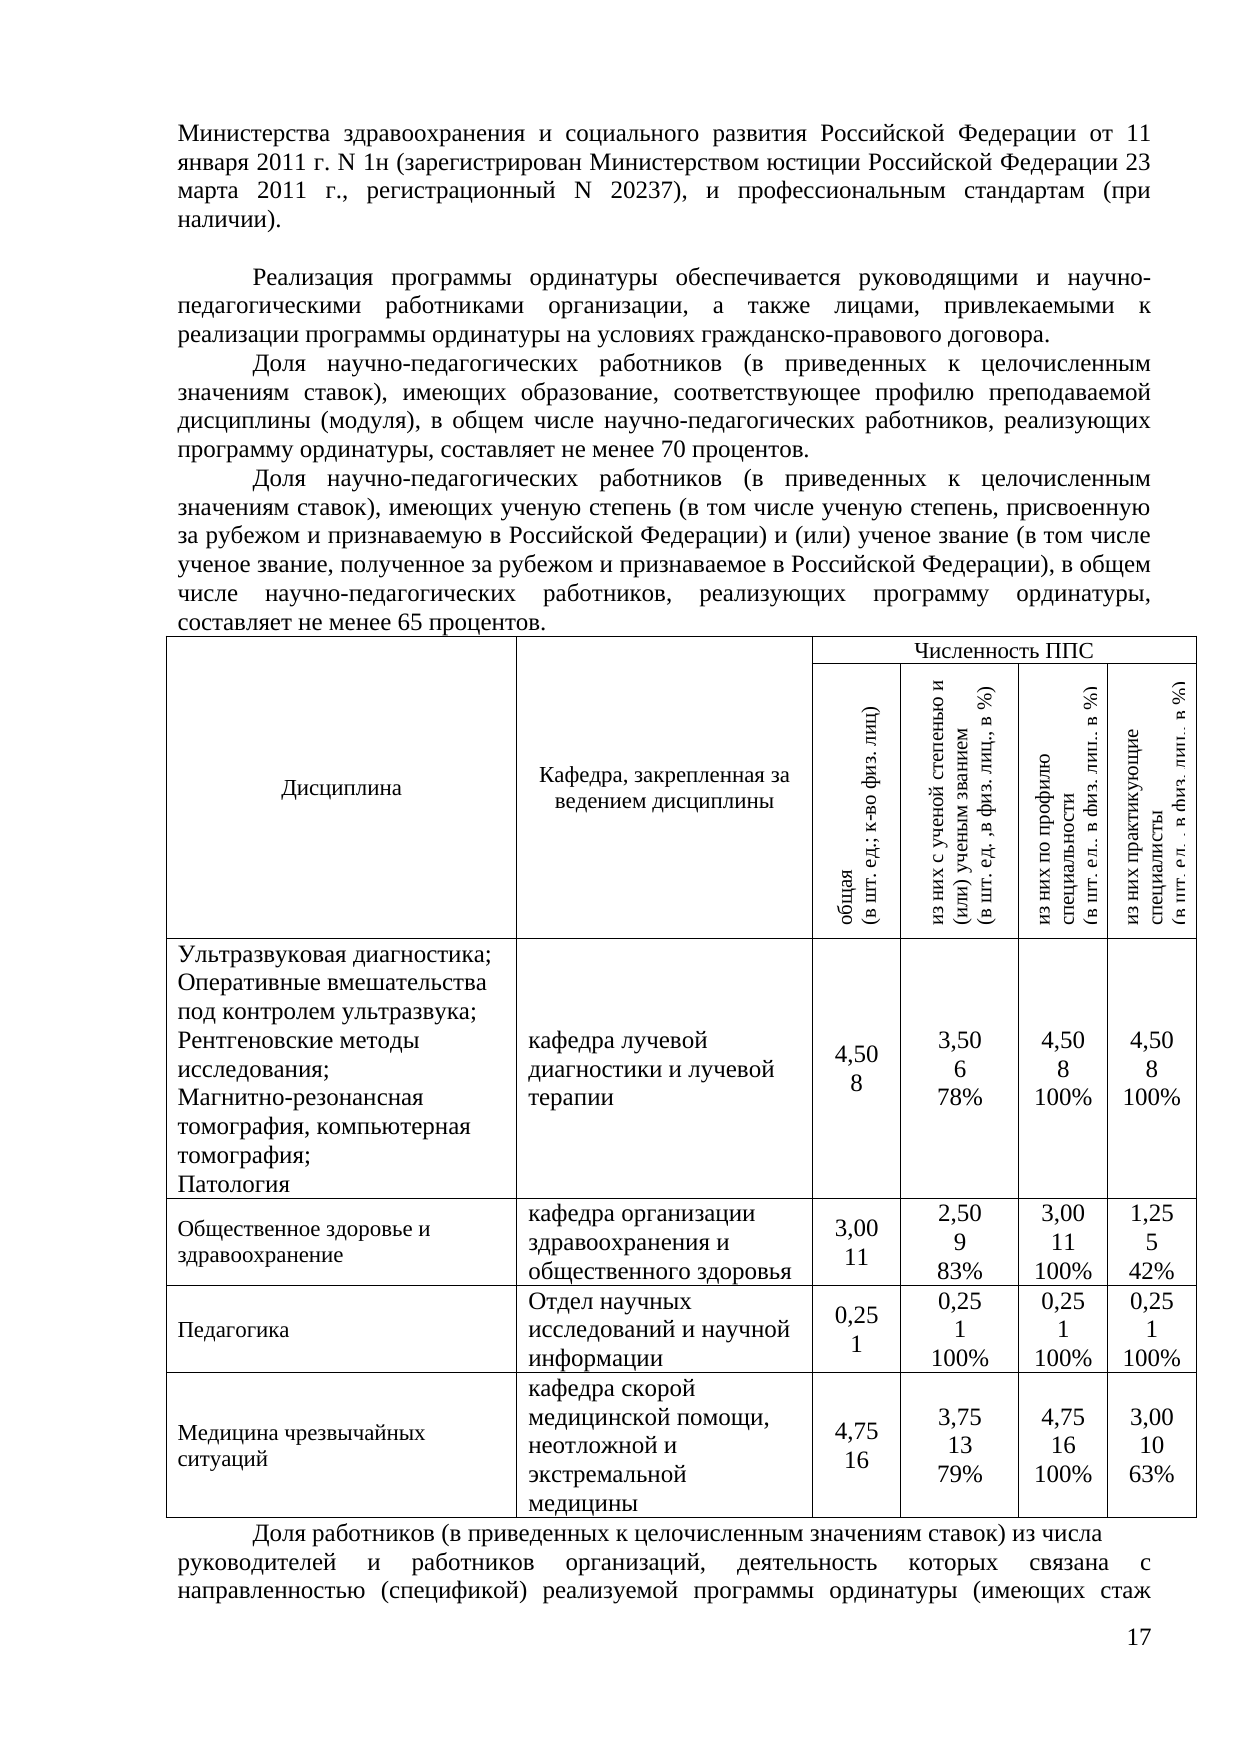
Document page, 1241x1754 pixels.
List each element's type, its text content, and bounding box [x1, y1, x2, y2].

table_cell 0,25 1 [813, 1286, 900, 1372]
table_cell Медицина чрезвычайных ситуаций [167, 1373, 516, 1517]
text Доля научно-педагогических работников (в приведенных к целочисленным значениям ставок), имеющих образование, соответствующее профилю преподаваемой дисциплины (модуля), в общем числе научно-педагогических работников, реализующих программу ординатуры, составляет не менее 70 процентов. [177, 348, 1152, 463]
table_cell 4,75 16 [813, 1373, 900, 1517]
table_cell кафедра скорой медицинской помощи, неотложной и экстремальной медицины [517, 1373, 812, 1517]
table_header Кафедра, закрепленная за ведением дисциплины [517, 637, 812, 938]
table_cell 3,00 10 63% [1108, 1373, 1196, 1517]
table_cell 1,25 5 42% [1108, 1199, 1196, 1285]
table_cell Отдел научных исследований и научной информации [517, 1286, 812, 1372]
table_cell 4,50 8 [813, 939, 900, 1197]
table_cell из них с ученой степенью и (или) ученым званием (в шт. ед. ,в физ. лиц., в %) [901, 664, 1018, 938]
table_cell Ультразвуковая диагностика; Оперативные вмешательства под контролем ультразвука; Рентгеновские методы исследования; Магнитно-резонансная томография, компьютерная томография; Патология [167, 939, 516, 1197]
table_cell 3,50 6 78% [901, 939, 1018, 1197]
table_cell кафедра организации здравоохранения и общественного здоровья [517, 1199, 812, 1285]
table_cell 4,75 16 100% [1019, 1373, 1107, 1517]
table_cell 0,25 1 100% [1019, 1286, 1107, 1372]
table_cell 3,75 13 79% [901, 1373, 1018, 1517]
table_cell общая (в шт. ед.; к-во физ. лиц) [813, 664, 900, 938]
table_cell из них практикующие специалисты (в шт. ед. , в физ. лиц., в %) [1108, 664, 1196, 938]
table_cell 4,50 8 100% [1108, 939, 1196, 1197]
text Доля работников (в приведенных к целочисленным значениям ставок) из числа [177, 1518, 1152, 1547]
table_cell 0,25 1 100% [901, 1286, 1018, 1372]
table_header Дисциплина [167, 637, 516, 938]
table_cell 3,00 11 100% [1019, 1199, 1107, 1285]
table_cell Педагогика [167, 1286, 516, 1372]
table_cell 3,00 11 [813, 1199, 900, 1285]
table_cell 4,50 8 100% [1019, 939, 1107, 1197]
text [177, 1547, 1152, 1604]
text Доля научно-педагогических работников (в приведенных к целочисленным значениям ставок), имеющих ученую степень (в том числе ученую степень, присвоенную за рубежом и признаваемую в Российской Федерации) и (или) ученое звание (в том числе ученое звание, полученное за рубежом и признаваемое в Российской Федерации), в общем числе научно-педагогических работников, реализующих программу ординатуры, составляет не менее 65 процентов. [177, 463, 1152, 636]
table_header Численность ППС [813, 637, 1196, 663]
table_cell кафедра лучевой диагностики и лучевой терапии [517, 939, 812, 1197]
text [177, 118, 1152, 233]
table_cell 0,25 1 100% [1108, 1286, 1196, 1372]
text Реализация программы ординатуры обеспечивается руководящими и научно-педагогическими работниками организации, а также лицами, привлекаемыми к реализации программы ординатуры на условиях гражданско-правового договора. [177, 262, 1152, 348]
table_cell из них по профилю специальности (в шт. ед., в физ. лиц., в %) [1019, 664, 1107, 938]
table_cell 2,50 9 83% [901, 1199, 1018, 1285]
table_cell Общественное здоровье и здравоохранение [167, 1199, 516, 1285]
